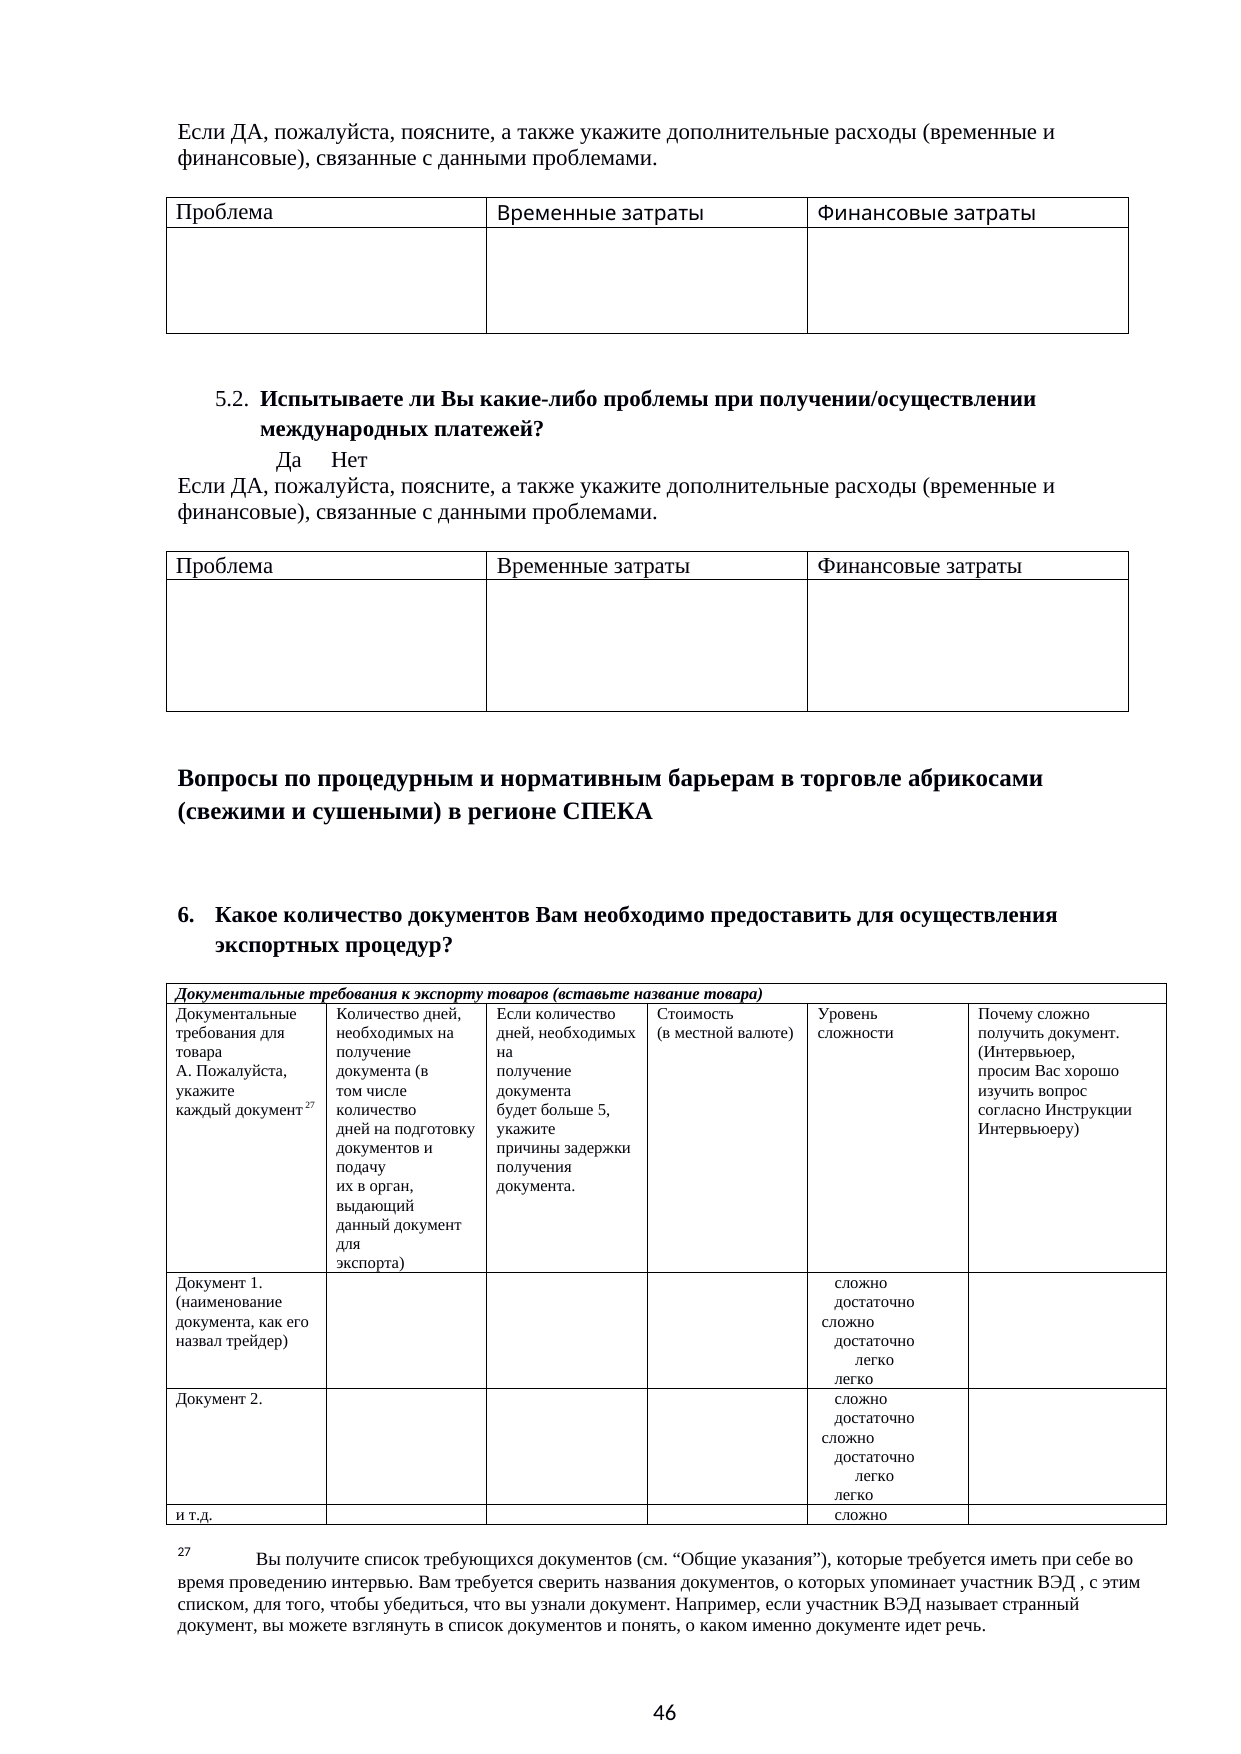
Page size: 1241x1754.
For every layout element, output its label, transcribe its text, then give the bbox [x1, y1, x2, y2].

list  Да  Нет [252, 446, 1152, 472]
table_cell [487, 228, 807, 333]
table_cell [487, 1389, 647, 1504]
table_header Временные затраты [487, 552, 807, 578]
table_cell Документ 1. (наименование документа, как его назвал трейдер) [167, 1273, 326, 1388]
text Вопросы по процедурным и нормативным барьерам в торговле абрикосами (свежими и сушеными) в регионе СПЕКА [177, 763, 1152, 825]
table_cell Почему сложно получить документ. (Интервьюер, просим Вас хорошо изучить вопрос согласно Инструкции Интервьюеру) [969, 1004, 1166, 1272]
table_cell и т.д. [167, 1505, 326, 1524]
list Испытываете ли Вы какие-либо проблемы при получении/осуществлении международных платежей? [215, 385, 1152, 442]
list Какое количество документов Вам необходимо предоставить для осуществления экспортных процедур? [177, 901, 1152, 958]
table_cell [487, 1505, 647, 1524]
table_cell [487, 1273, 647, 1388]
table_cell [808, 1389, 968, 1504]
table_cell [808, 1505, 968, 1524]
table_cell [808, 228, 1128, 333]
table_cell [969, 1273, 1166, 1388]
table_cell [808, 580, 1128, 711]
table_cell [648, 1505, 807, 1524]
table_cell Количество дней, необходимых на получение документа (в том числе количество дней на подготовку документов и подачу их в орган, выдающий данный документ для экспорта) [327, 1004, 486, 1272]
table_cell [167, 580, 486, 711]
table_header Документальные требования к экспорту товаров (вставьте название товара) [167, 984, 1166, 1003]
table_cell [167, 228, 486, 333]
table_cell Документальные требования для товара A. Пожалуйста, укажите каждый документ [167, 1004, 326, 1272]
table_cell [808, 1273, 968, 1388]
table_header Финансовые затраты [808, 552, 1128, 578]
text Если ДА, пожалуйста, поясните, а также укажите дополнительные расходы (временные и финансовые), связанные с данными проблемами. [177, 118, 1152, 171]
table_header Проблема [167, 198, 486, 227]
table_header Финансовые затраты [808, 198, 1128, 227]
text Если ДА, пожалуйста, поясните, а также укажите дополнительные расходы (временные и финансовые), связанные с данными проблемами. [177, 472, 1152, 525]
table_cell Документ 2. [167, 1389, 326, 1504]
table_cell [969, 1505, 1166, 1524]
table_header Временные затраты [487, 198, 807, 227]
table_header Проблема [167, 552, 486, 578]
table_cell [327, 1389, 486, 1504]
table_cell Если количество дней, необходимых на получение документа будет больше 5, укажите причины задержки получения документа. [487, 1004, 647, 1272]
table_cell [648, 1389, 807, 1504]
table_cell [487, 580, 807, 711]
table_cell [327, 1273, 486, 1388]
table_cell Стоимость (в местной валюте) [648, 1004, 807, 1272]
table_cell Уровень сложности [808, 1004, 968, 1272]
table_cell [648, 1273, 807, 1388]
table_cell [327, 1505, 486, 1524]
table_cell [969, 1389, 1166, 1504]
